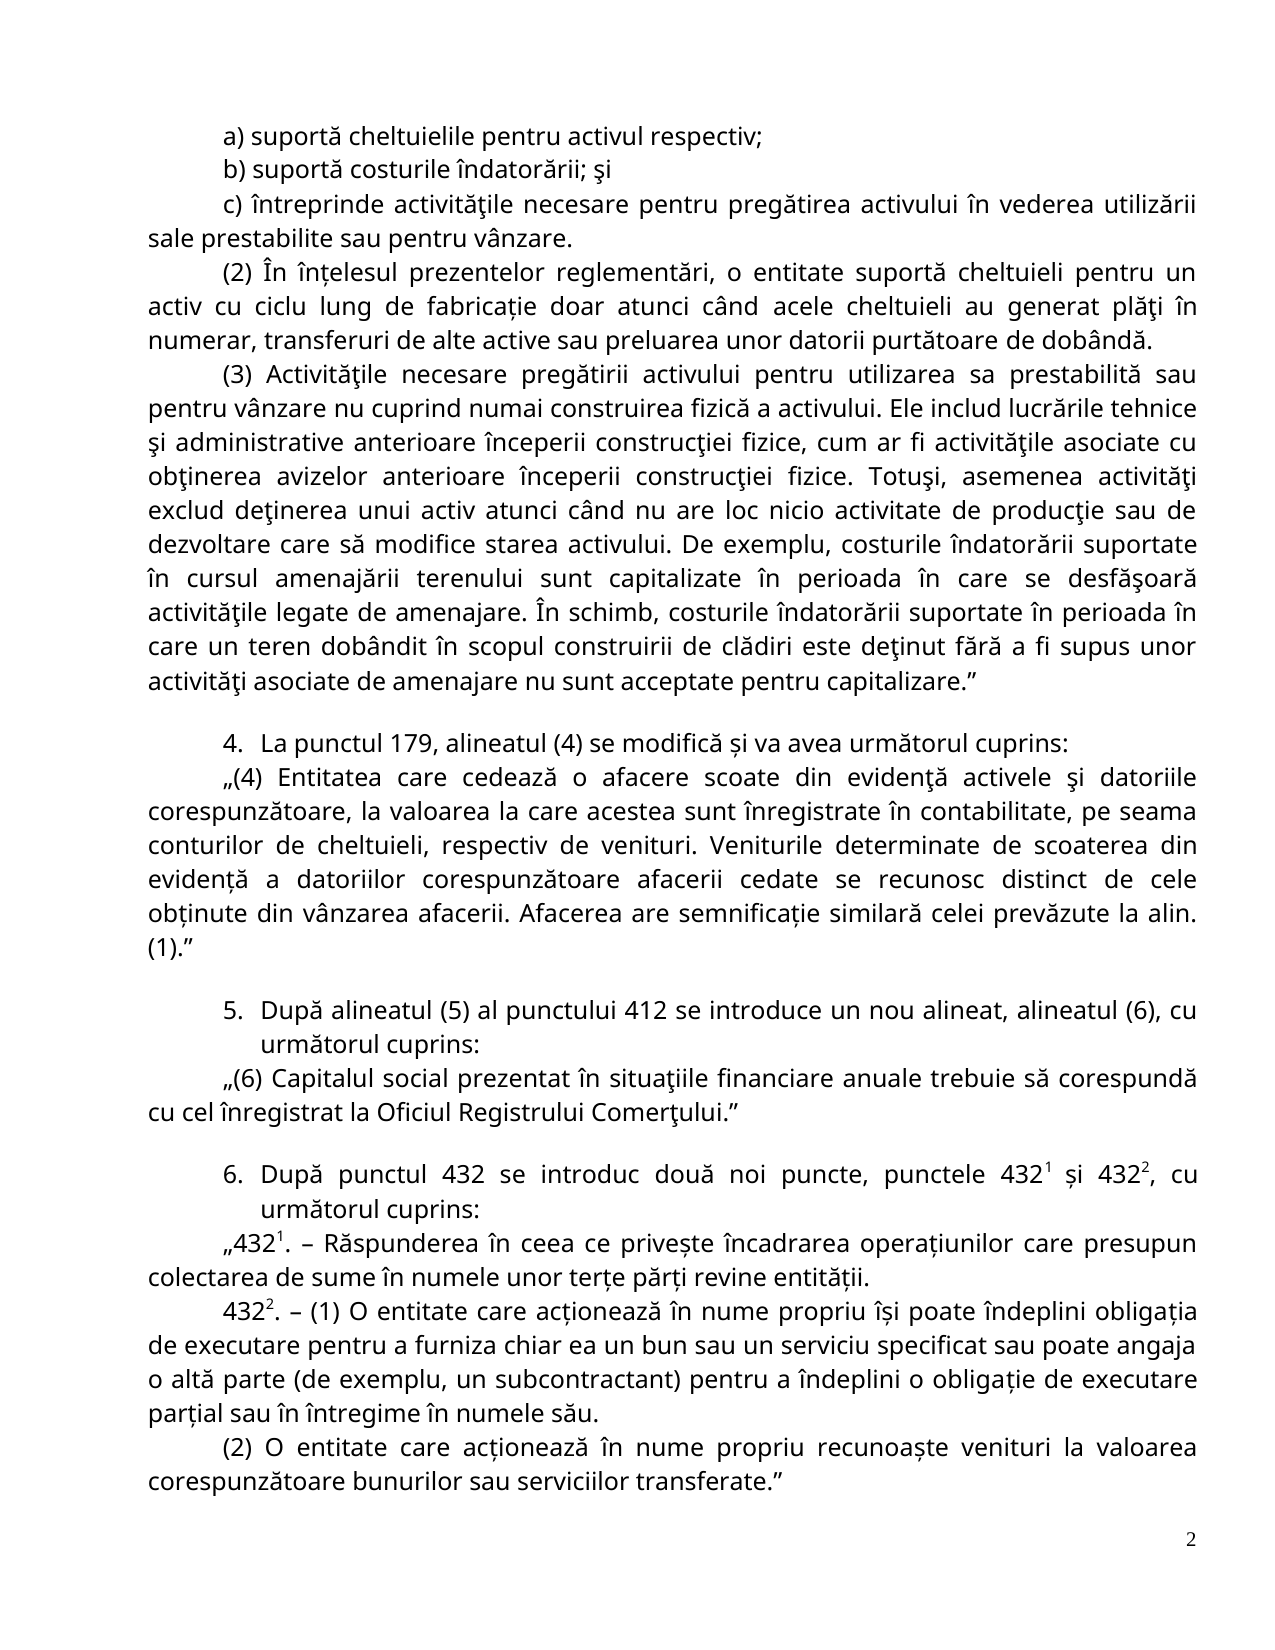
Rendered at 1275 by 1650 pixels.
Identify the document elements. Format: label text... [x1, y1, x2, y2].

text (3) Activităţile necesare pregătirii activului pentru utilizarea sa prestabilită sau pentru vânzare nu cuprind numai construirea fizică a activului. Ele includ lucrările tehnice şi administrative anterioare începerii construcţiei fizice, cum ar fi activităţile asociate cu obţinerea avizelor anterioare începerii construcţiei fizice. Totuşi, asemenea activităţi exclud deţinerea unui activ atunci când nu are loc nicio activitate de producţie sau de dezvoltare care să modifice starea activului. De exemplu, costurile îndatorării suportate în cursul amenajării terenului sunt capitalizate în perioada în care se desfăşoară activităţile legate de amenajare. În schimb, costurile îndatorării suportate în perioada în care un teren dobândit în scopul construirii de clădiri este deţinut fără a fi supus unor activităţi asociate de amenajare nu sunt acceptate pentru capitalizare.” [148, 357, 1198, 697]
text b) suportă costurile îndatorării; şi [148, 152, 1198, 186]
list După alineatul (5) al punctului 412 se introduce un nou alineat, alineatul (6), cu următorul cuprins: [223, 992, 1198, 1061]
list La punctul 179, alineatul (4) se modifică și va avea următorul cuprins: [223, 726, 1198, 760]
text (2) În înțelesul prezentelor reglementări, o entitate suportă cheltuieli pentru un activ cu ciclu lung de fabricație doar atunci când acele cheltuieli au generat plăţi în numerar, transferuri de alte active sau preluarea unor datorii purtătoare de dobândă. [148, 254, 1198, 357]
text „(6) Capitalul social prezentat în situaţiile financiare anuale trebuie să corespundă cu cel înregistrat la Oficiul Registrului Comerţului.” [148, 1061, 1198, 1129]
text c) întreprinde activităţile necesare pentru pregătirea activului în vederea utilizării sale prestabilite sau pentru vânzare. [148, 186, 1198, 254]
list „(4) Entitatea care cedează o afacere scoate din evidenţă activele şi datoriile corespunzătoare, la valoarea la care acestea sunt înregistrate în contabilitate, pe seama conturilor de cheltuieli, respectiv de venituri. Veniturile determinate de scoaterea din evidență a datoriilor corespunzătoare afacerii cedate se recunosc distinct de cele obținute din vânzarea afacerii. Afacerea are semnificație similară celei prevăzute la alin. (1).” [148, 760, 1198, 964]
text a) suportă cheltuielile pentru activul respectiv; [148, 118, 1198, 152]
text 4322. – (1) O entitate care acţionează în nume propriu își poate îndeplini obligaţia de executare pentru a furniza chiar ea un bun sau un serviciu specificat sau poate angaja o altă parte (de exemplu, un subcontractant) pentru a îndeplini o obligaţie de executare parţial sau în întregime în numele său. [148, 1293, 1198, 1430]
text (2) O entitate care acţionează în nume propriu recunoaşte venituri la valoarea corespunzătoare bunurilor sau serviciilor transferate.” [148, 1430, 1198, 1498]
text „4321. – Răspunderea în ceea ce privește încadrarea operațiunilor care presupun colectarea de sume în numele unor terțe părți revine entității. [148, 1225, 1198, 1293]
list După punctul 432 se introduc două noi puncte, punctele 4321 și 4322, cu următorul cuprins: [223, 1157, 1198, 1225]
